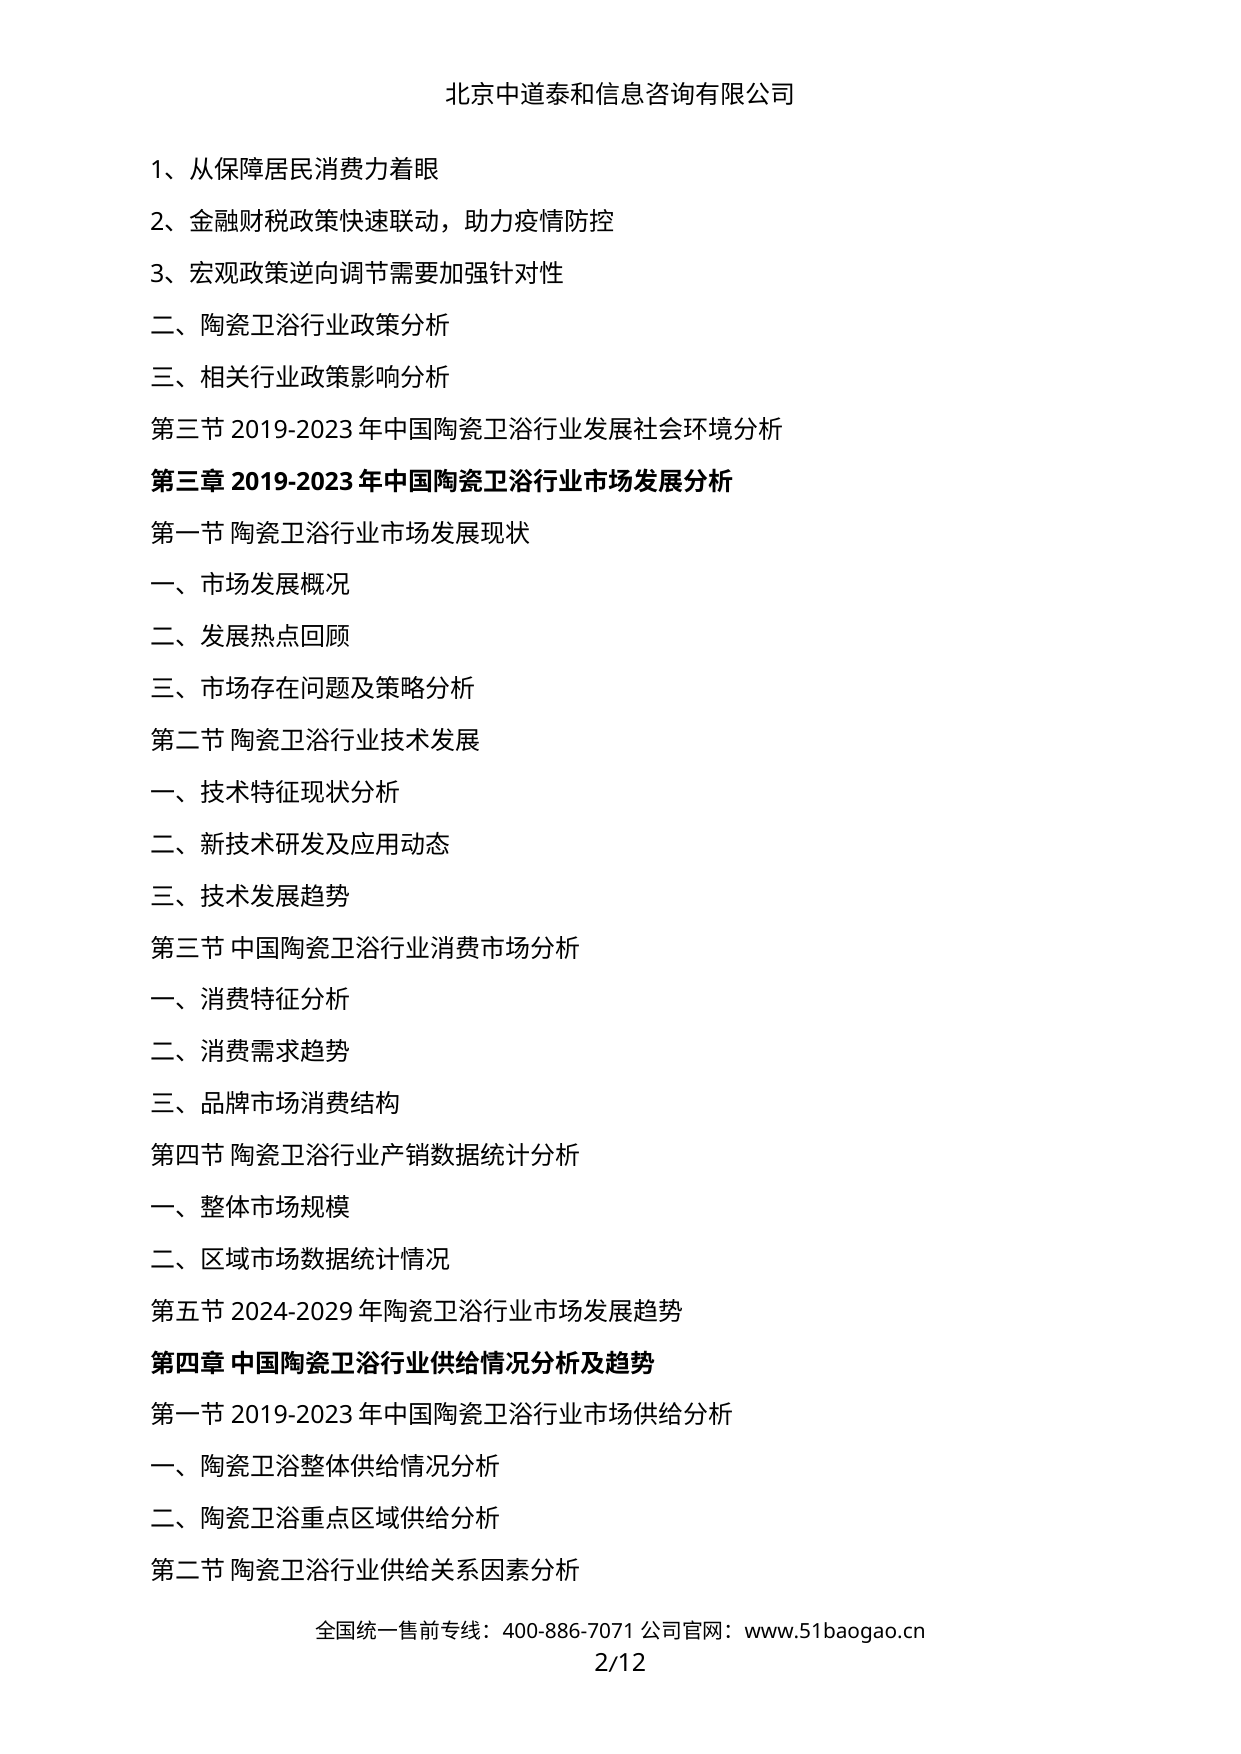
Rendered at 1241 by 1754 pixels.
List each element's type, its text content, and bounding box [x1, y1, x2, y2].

text 第四章 中国陶瓷卫浴行业供给情况分析及趋势 [150, 1343, 1090, 1379]
text 一、消费特征分析 [150, 980, 1090, 1016]
text 二、区域市场数据统计情况 [150, 1239, 1090, 1276]
text 二、陶瓷卫浴重点区域供给分析 [150, 1499, 1090, 1535]
text 2、金融财税政策快速联动，助力疫情防控 [150, 202, 1090, 238]
text 二、陶瓷卫浴行业政策分析 [150, 306, 1090, 342]
text 3、宏观政策逆向调节需要加强针对性 [150, 254, 1090, 290]
text 一、陶瓷卫浴整体供给情况分析 [150, 1447, 1090, 1483]
text 二、新技术研发及应用动态 [150, 824, 1090, 861]
text 第一节 陶瓷卫浴行业市场发展现状 [150, 513, 1090, 549]
text 第三章 2019-2023年中国陶瓷卫浴行业市场发展分析 [150, 461, 1090, 497]
text 三、技术发展趋势 [150, 876, 1090, 912]
text 一、技术特征现状分析 [150, 772, 1090, 809]
text 一、整体市场规模 [150, 1187, 1090, 1224]
text 第三节 中国陶瓷卫浴行业消费市场分析 [150, 928, 1090, 964]
text 二、消费需求趋势 [150, 1032, 1090, 1068]
text 第二节 陶瓷卫浴行业技术发展 [150, 721, 1090, 757]
text 三、相关行业政策影响分析 [150, 357, 1090, 394]
text 一、市场发展概况 [150, 565, 1090, 601]
text 第二节 陶瓷卫浴行业供给关系因素分析 [150, 1551, 1090, 1587]
text 第四节 陶瓷卫浴行业产销数据统计分析 [150, 1136, 1090, 1172]
text 三、品牌市场消费结构 [150, 1084, 1090, 1120]
text 二、发展热点回顾 [150, 617, 1090, 653]
text 三、市场存在问题及策略分析 [150, 669, 1090, 705]
text 第五节 2024-2029年陶瓷卫浴行业市场发展趋势 [150, 1291, 1090, 1327]
text 第一节 2019-2023年中国陶瓷卫浴行业市场供给分析 [150, 1395, 1090, 1431]
text 第三节 2019-2023年中国陶瓷卫浴行业发展社会环境分析 [150, 409, 1090, 446]
text 1、从保障居民消费力着眼 [150, 150, 1090, 186]
